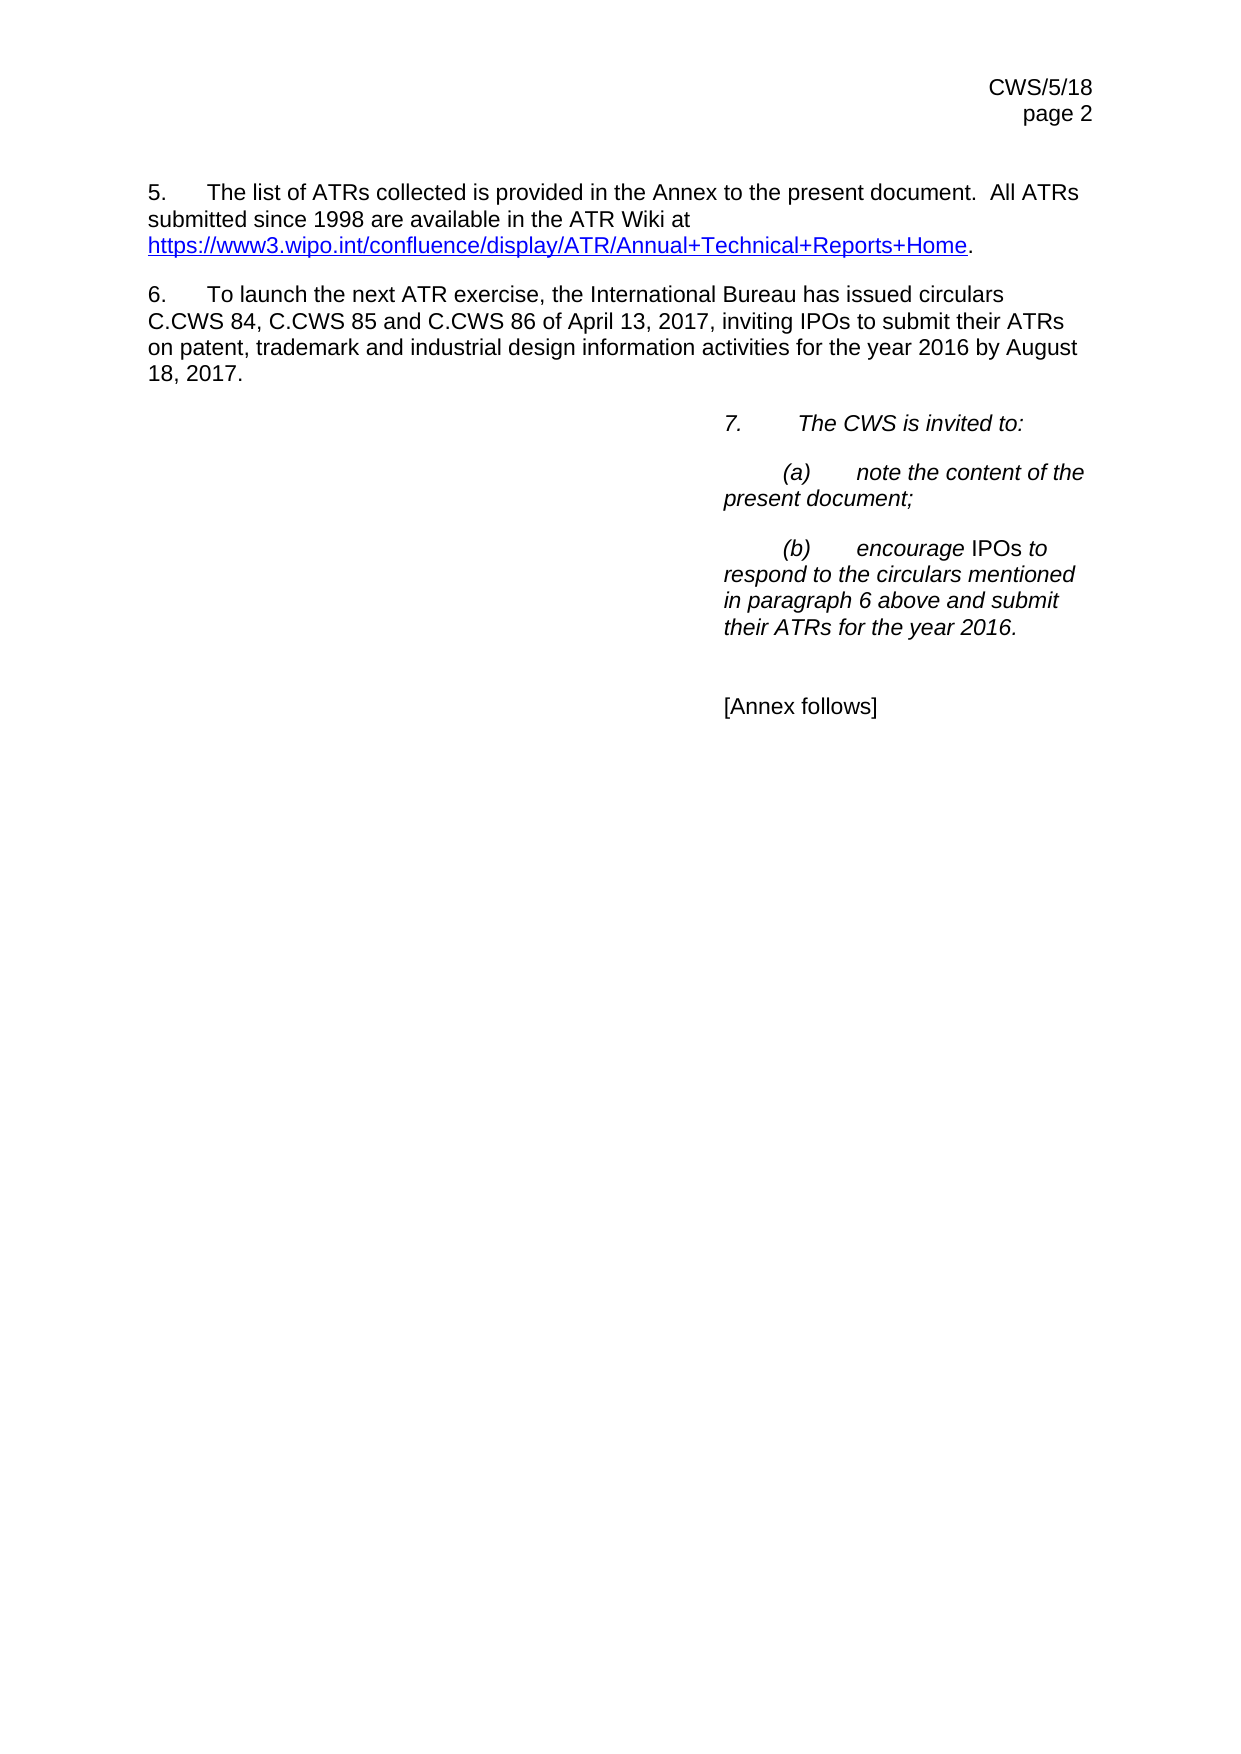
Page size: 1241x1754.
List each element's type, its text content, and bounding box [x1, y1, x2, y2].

list The list of ATRs collected is provided in the Annex to the present document. All ATRs submitted since 1998 are available in the ATR Wiki at https://www3.wipo.int/confluence/display/ATR/Annual+Technical+Reports+Home. [148, 179, 1093, 258]
list To launch the next ATR exercise, the International Bureau has issued circulars C.CWS 84, C.CWS 85 and C.CWS 86 of April 13, 2017, inviting IPOs to submit their ATRs on patent, trademark and industrial design information activities for the year 2016 by August 18, 2017. [148, 281, 1093, 387]
list [Annex follows] [723, 693, 1093, 719]
list (a) note the content of the present document; [723, 459, 1093, 512]
list (b) encourage IPOs to respond to the circulars mentioned in paragraph 6 above and submit their ATRs for the year 2016. [723, 534, 1093, 640]
list The CWS is invited to: [723, 409, 1093, 436]
